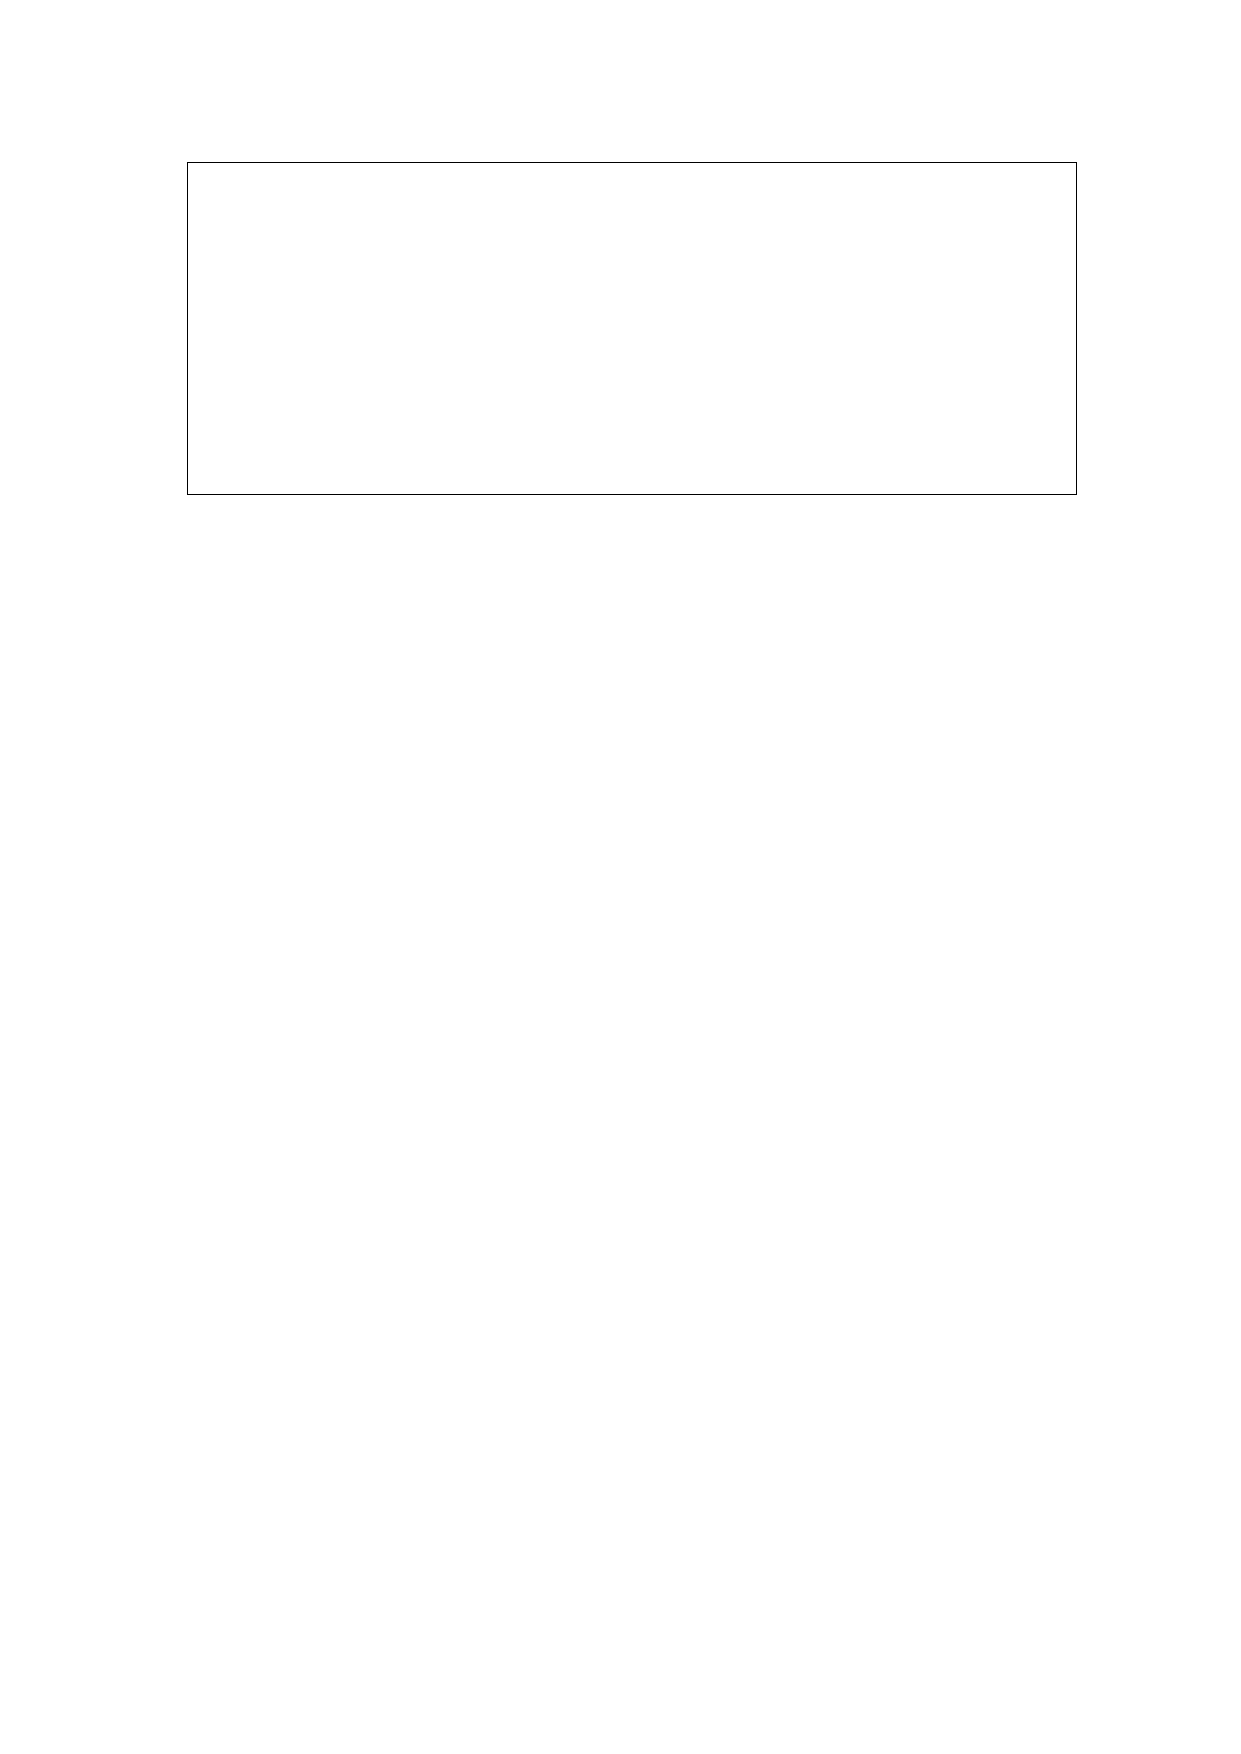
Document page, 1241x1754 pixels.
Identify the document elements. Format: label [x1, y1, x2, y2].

table_cell [188, 163, 1076, 494]
